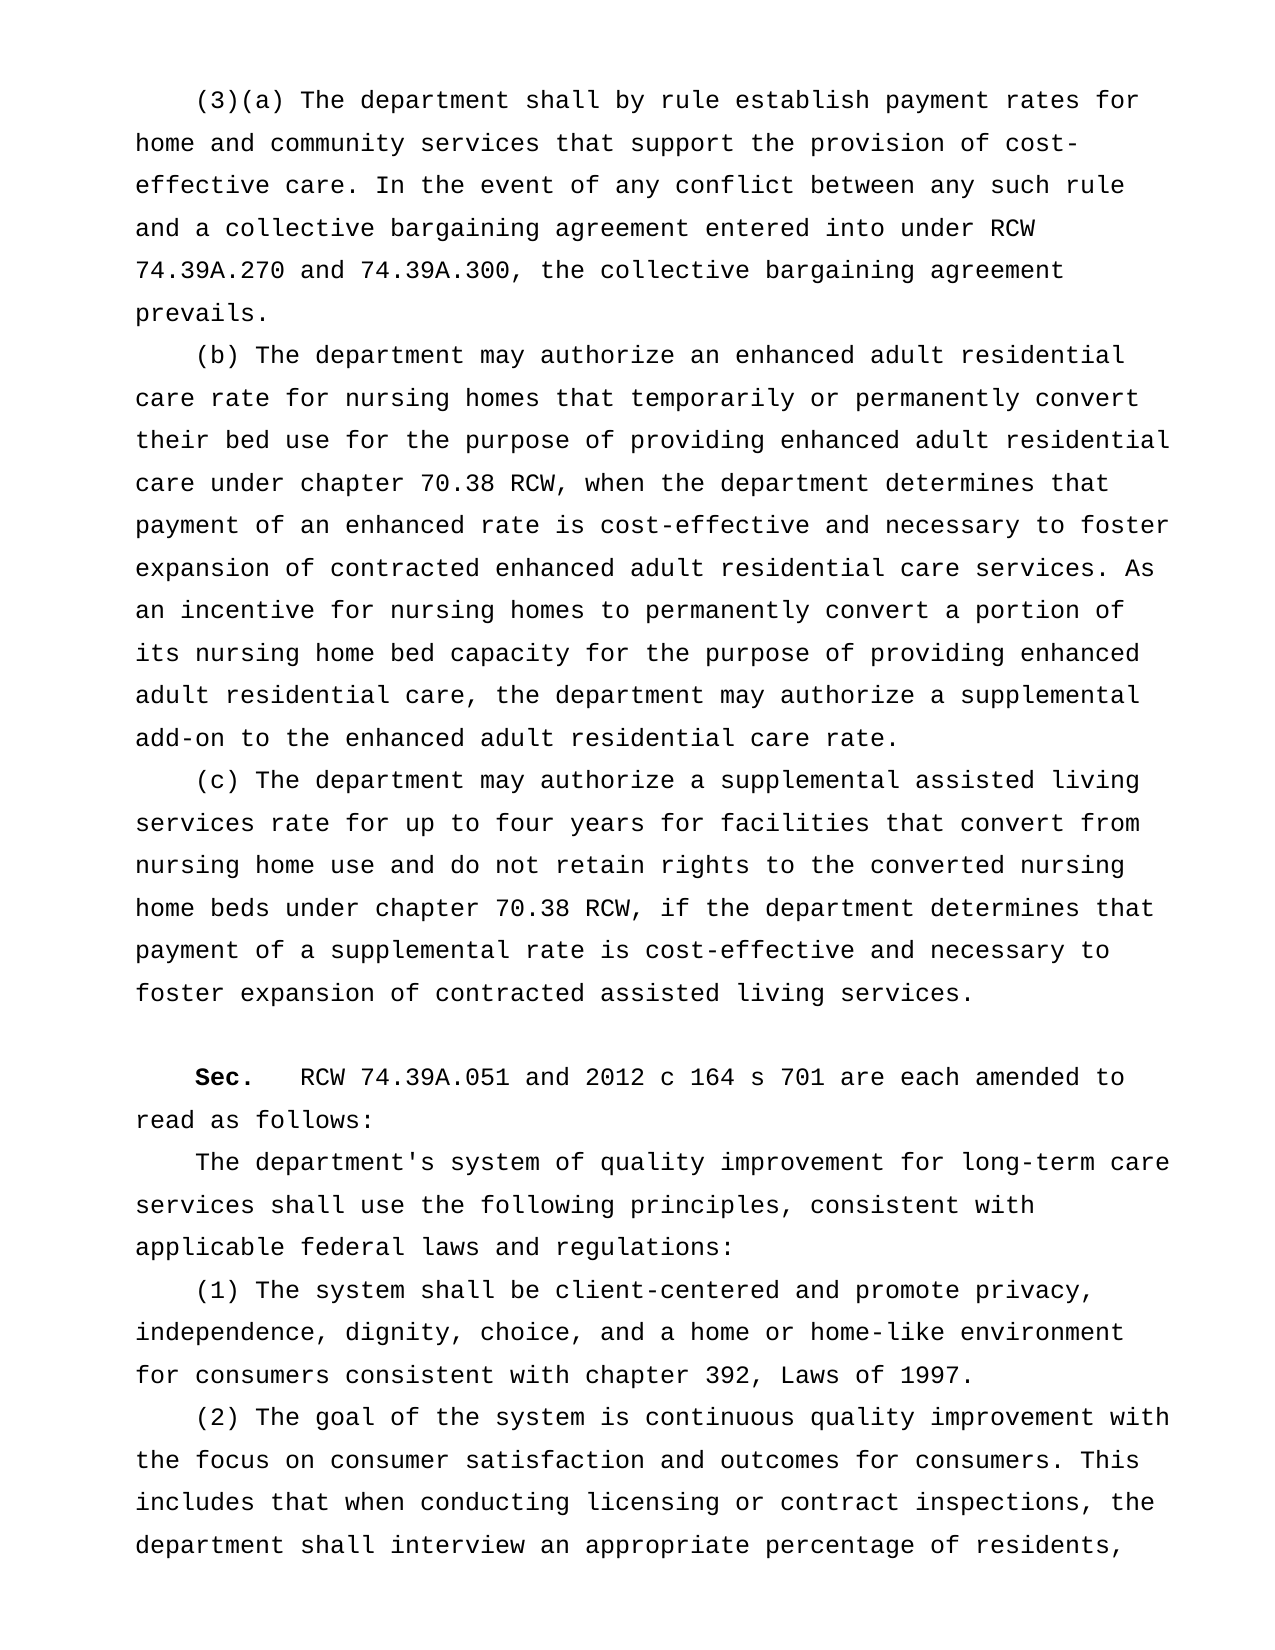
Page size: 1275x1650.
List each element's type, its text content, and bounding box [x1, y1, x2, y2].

text (1) The system shall be client-centered and promote privacy, independence, dignity, choice, and a home or home-like environment for consumers consistent with chapter 392, Laws of 1997. [135, 1264, 1170, 1392]
text (3)(a) The department shall by rule establish payment rates for home and community services that support the provision of cost-effective care. In the event of any conflict between any such rule and a collective bargaining agreement entered into under RCW 74.39A.270 and 74.39A.300, the collective bargaining agreement prevails. [135, 75, 1170, 330]
text Sec. RCW 74.39A.051 and 2012 c 164 s 701 are each amended to read as follows: [135, 1052, 1170, 1137]
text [135, 1392, 1170, 1562]
text The department's system of quality improvement for long-term care services shall use the following principles, consistent with applicable federal laws and regulations: [135, 1137, 1170, 1264]
text (b) The department may authorize an enhanced adult residential care rate for nursing homes that temporarily or permanently convert their bed use for the purpose of providing enhanced adult residential care under chapter 70.38 RCW, when the department determines that payment of an enhanced rate is cost-effective and necessary to foster expansion of contracted enhanced adult residential care services. As an incentive for nursing homes to permanently convert a portion of its nursing home bed capacity for the purpose of providing enhanced adult residential care, the department may authorize a supplemental add-on to the enhanced adult residential care rate. [135, 330, 1170, 755]
text (c) The department may authorize a supplemental assisted living services rate for up to four years for facilities that convert from nursing home use and do not retain rights to the converted nursing home beds under chapter 70.38 RCW, if the department determines that payment of a supplemental rate is cost-effective and necessary to foster expansion of contracted assisted living services. [135, 755, 1170, 1010]
